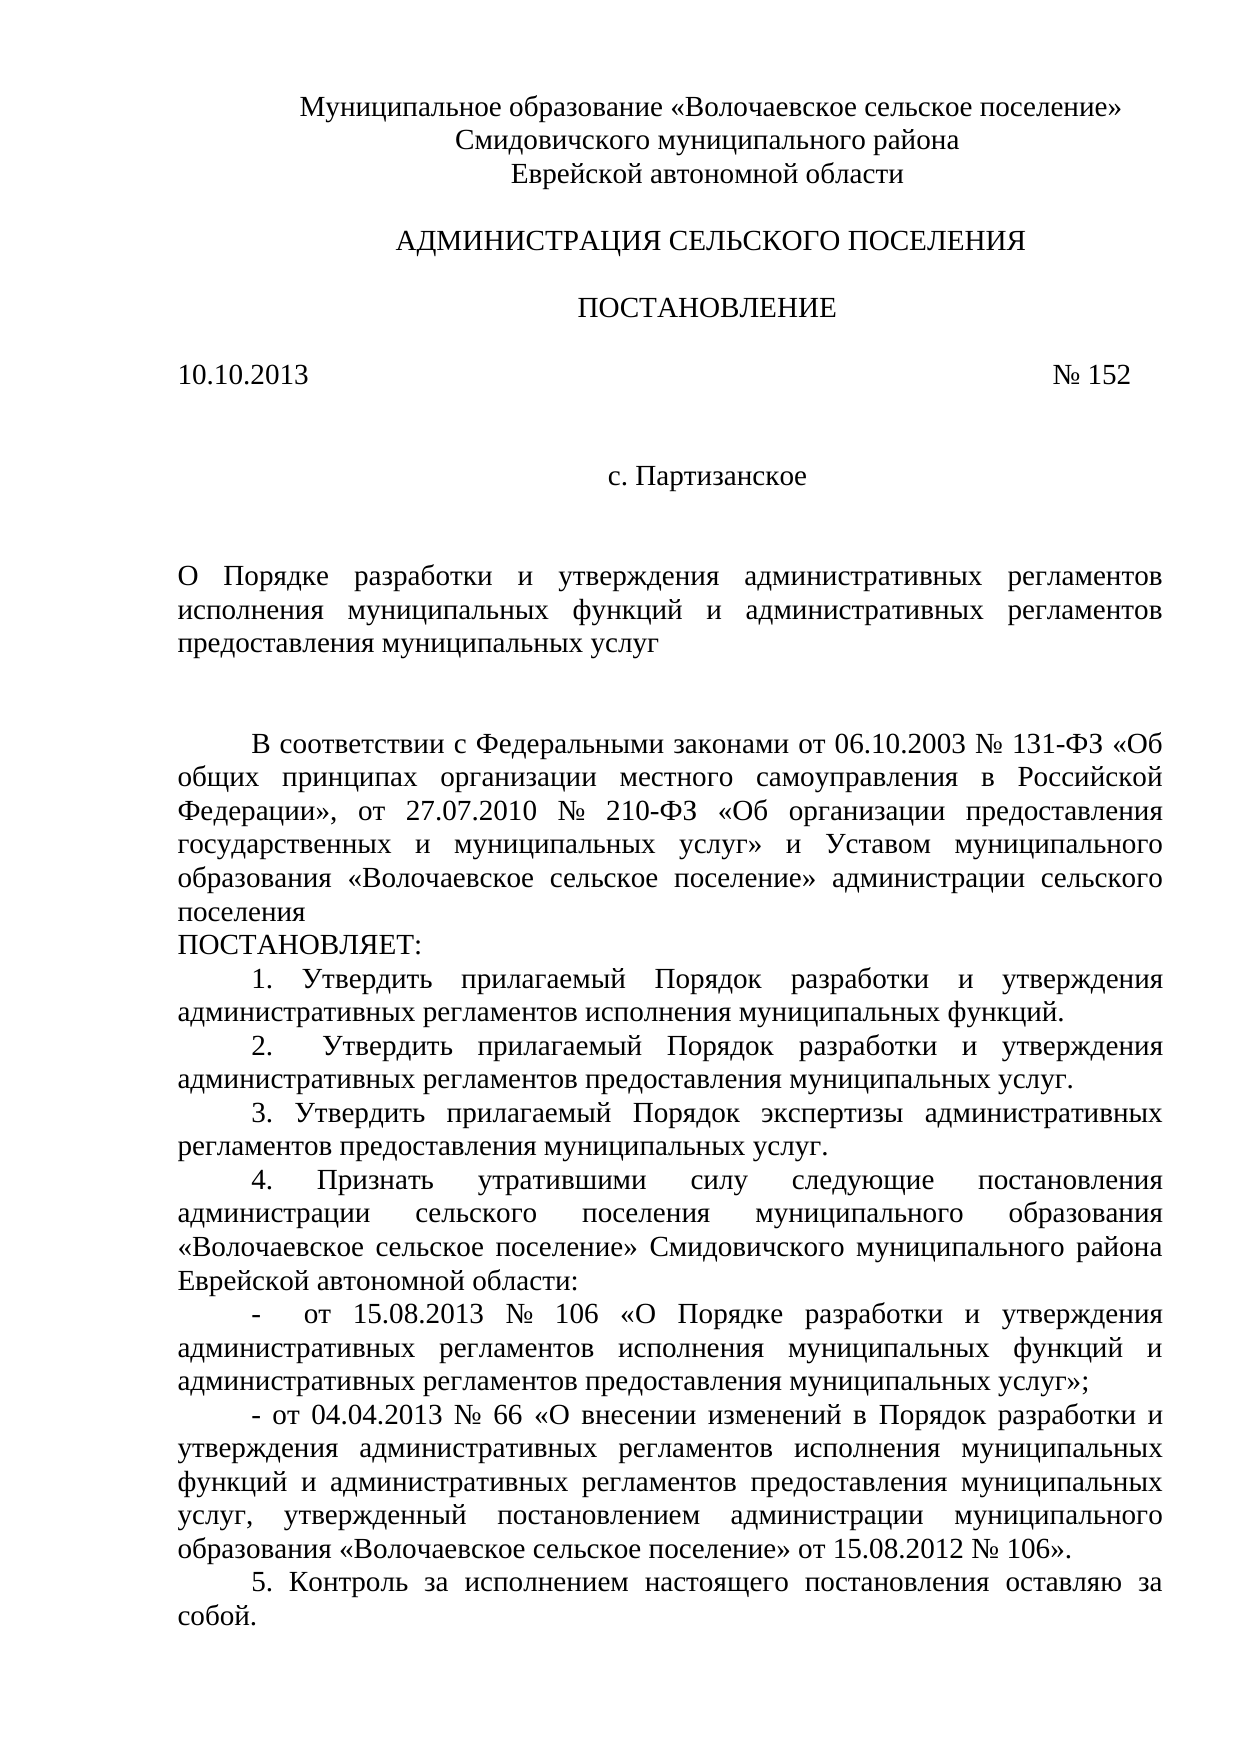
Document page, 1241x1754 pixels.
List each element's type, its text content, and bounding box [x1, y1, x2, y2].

text Смидовичского муниципального района [177, 122, 1163, 156]
text Муниципальное образование «Волочаевское сельское поселение» [177, 89, 1163, 122]
text 5. Контроль за исполнением настоящего постановления оставляю за собой. [177, 1564, 1163, 1632]
text 2. Утвердить прилагаемый Порядок разработки и утверждения административных регламентов предоставления муниципальных услуг. [177, 1028, 1163, 1095]
text ПОСТАНОВЛЕНИЕ [177, 290, 1163, 323]
text 10.10.2013 № 152 [177, 357, 1163, 391]
text АДМИНИСТРАЦИЯ СЕЛЬСКОГО ПОСЕЛЕНИЯ [177, 223, 1163, 256]
text с. Партизанское [177, 458, 1163, 491]
text О Порядке разработки и утверждения административных регламентов исполнения муниципальных функций и административных регламентов предоставления муниципальных услуг [177, 558, 1163, 659]
text - от 04.04.2013 № 66 «О внесении изменений в Порядок разработки и утверждения административных регламентов исполнения муниципальных функций и административных регламентов предоставления муниципальных услуг, утвержденный постановлением администрации муниципального образования «Волочаевское сельское поселение» от 15.08.2012 № 106». [177, 1397, 1163, 1564]
text В соответствии с Федеральными законами от 06.10.2003 № 131-ФЗ «Об общих принципах организации местного самоуправления в Российской Федерации», от 27.07.2010 № 210-ФЗ «Об организации предоставления государственных и муниципальных услуг» и Уставом муниципального образования «Волочаевское сельское поселение» администрации сельского поселения [177, 726, 1163, 927]
text - от 15.08.2013 № 106 «О Порядке разработки и утверждения административных регламентов исполнения муниципальных функций и административных регламентов предоставления муниципальных услуг»; [177, 1296, 1163, 1397]
text 4. Признать утратившими силу следующие постановления администрации сельского поселения муниципального образования «Волочаевское сельское поселение» Смидовичского муниципального района Еврейской автономной области: [177, 1162, 1163, 1296]
text ПОСТАНОВЛЯЕТ: [177, 927, 1163, 961]
text 3. Утвердить прилагаемый Порядок экспертизы административных регламентов предоставления муниципальных услуг. [177, 1095, 1163, 1162]
text 1. Утвердить прилагаемый Порядок разработки и утверждения административных регламентов исполнения муниципальных функций. [177, 961, 1163, 1028]
text Еврейской автономной области [177, 156, 1163, 189]
